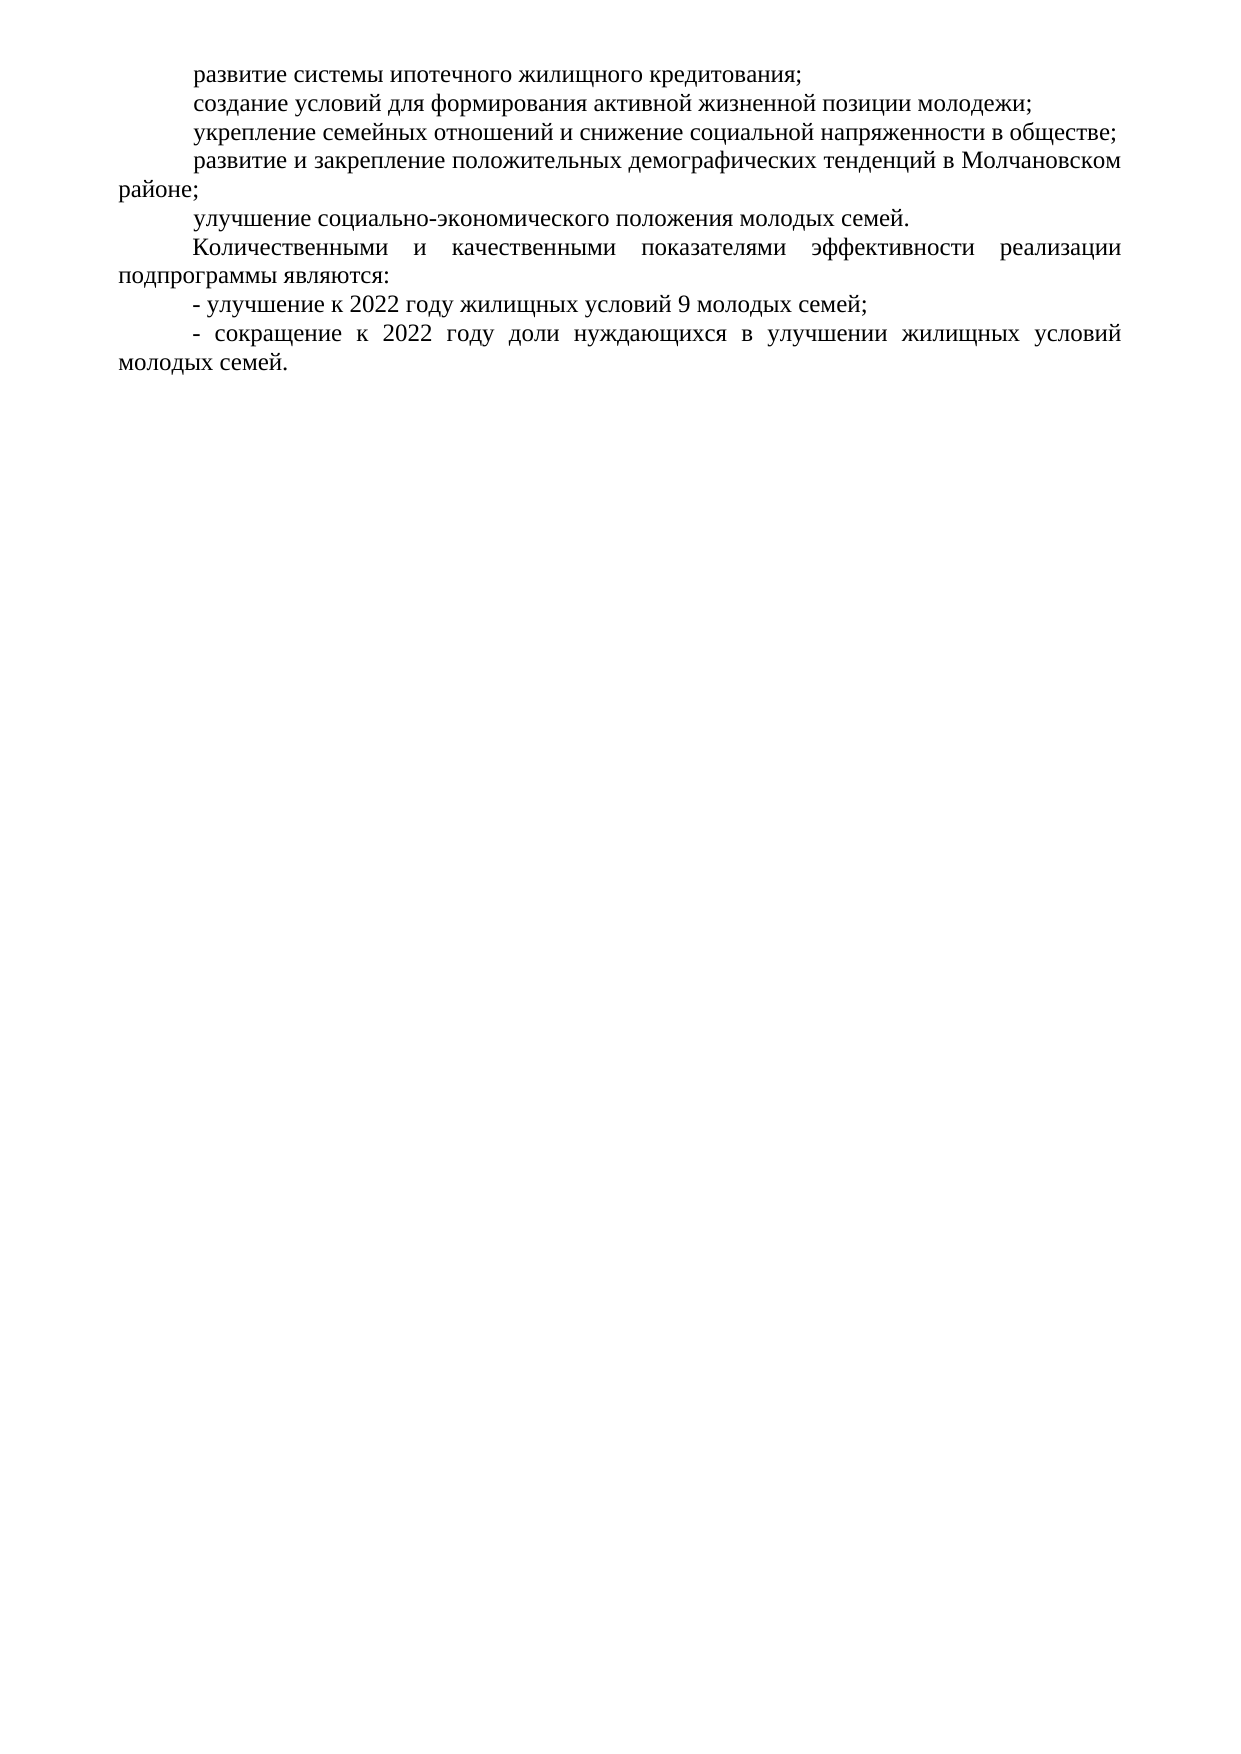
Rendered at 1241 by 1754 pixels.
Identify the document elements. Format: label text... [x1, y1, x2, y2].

text улучшение социально-экономического положения молодых семей. [118, 203, 1122, 232]
text развитие и закрепление положительных демографических тенденций в Молчановском районе; [118, 145, 1122, 203]
text - улучшение к 2022 году жилищных условий 9 молодых семей; [118, 289, 1122, 318]
text - сокращение к 2022 году доли нуждающихся в улучшении жилищных условий молодых семей. [118, 318, 1122, 375]
text укрепление семейных отношений и снижение социальной напряженности в обществе; [118, 117, 1122, 145]
text развитие системы ипотечного жилищного кредитования; [118, 59, 1122, 88]
text создание условий для формирования активной жизненной позиции молодежи; [118, 88, 1122, 117]
text Количественными и качественными показателями эффективности реализации подпрограммы являются: [118, 232, 1122, 289]
